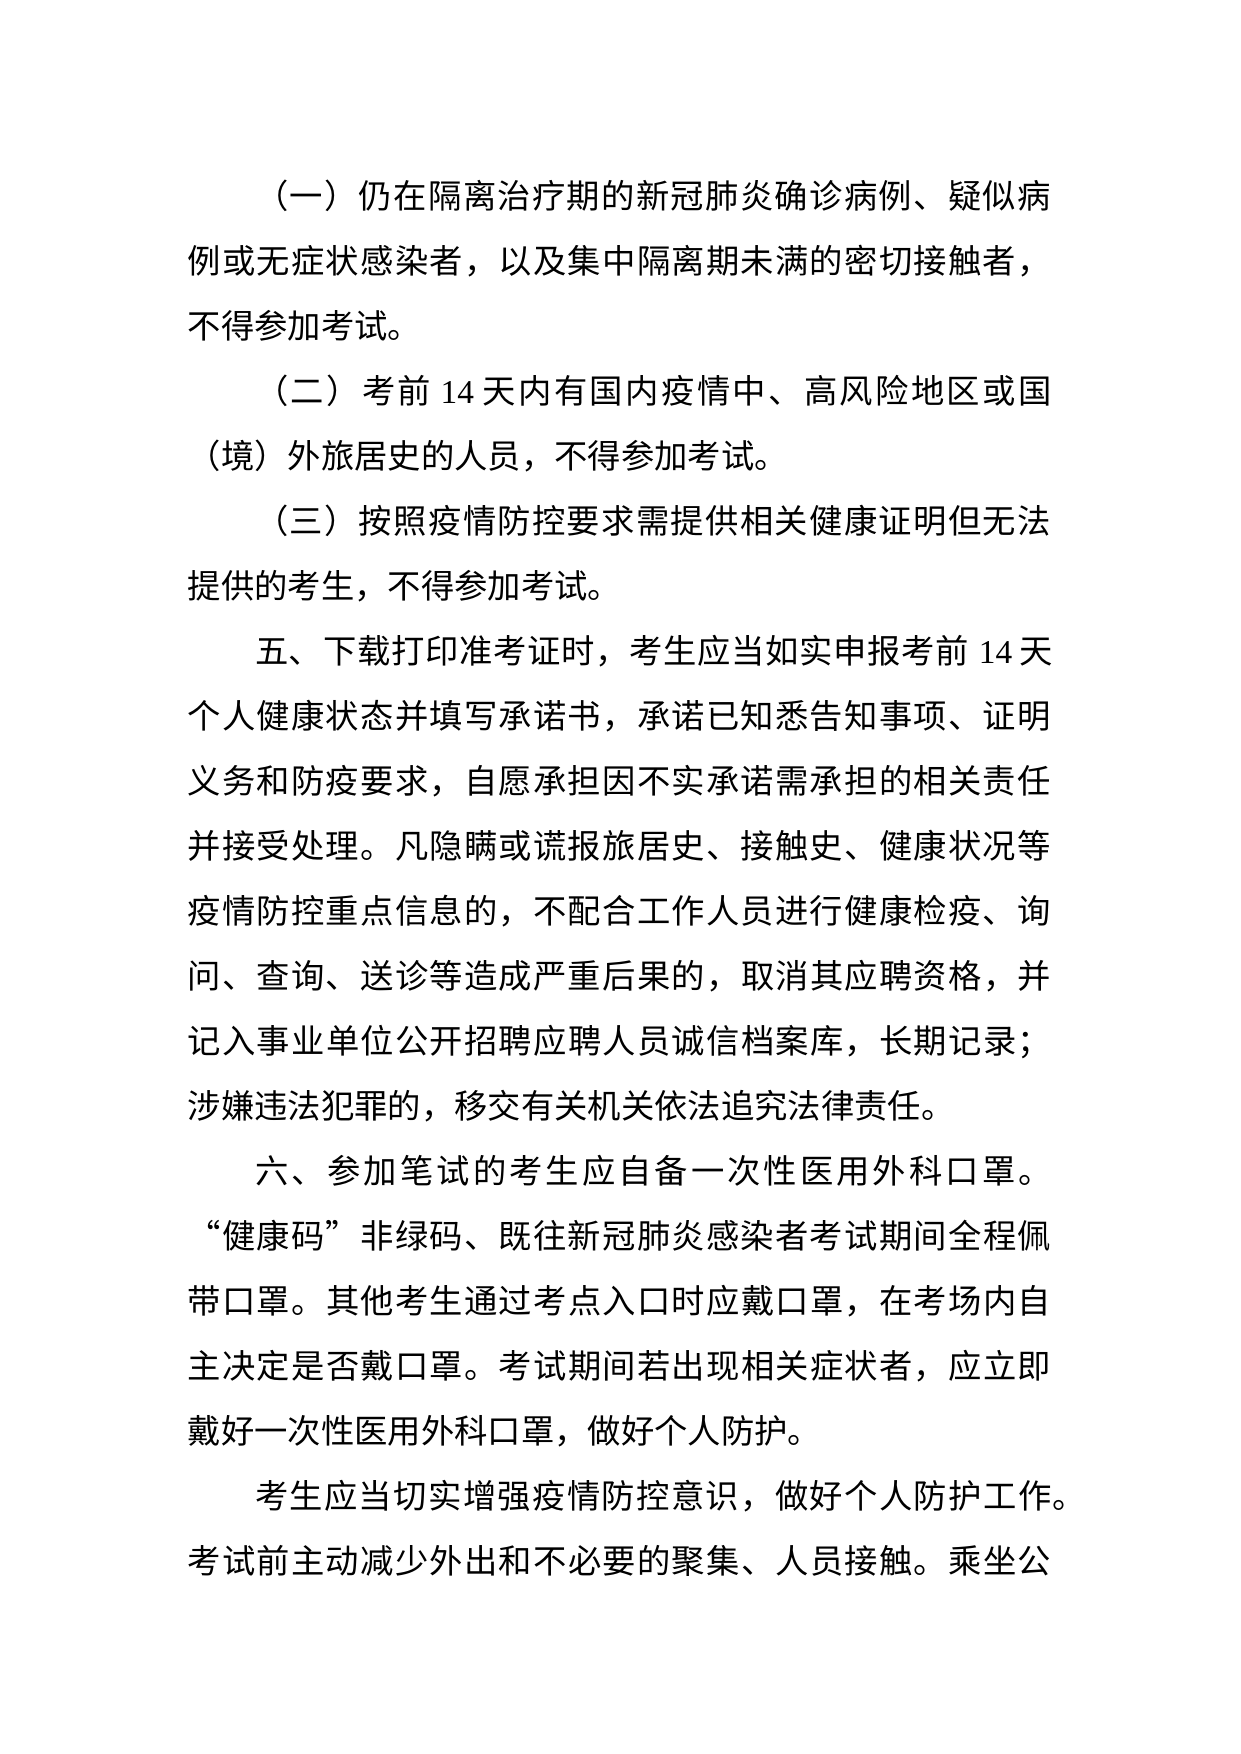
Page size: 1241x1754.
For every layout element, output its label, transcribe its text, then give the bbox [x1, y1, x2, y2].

text 五、下载打印准考证时，考生应当如实申报考前14天个人健康状态并填写承诺书，承诺已知悉告知事项、证明义务和防疫要求，自愿承担因不实承诺需承担的相关责任并接受处理。凡隐瞒或谎报旅居史、接触史、健康状况等疫情防控重点信息的，不配合工作人员进行健康检疫、询问、查询、送诊等造成严重后果的，取消其应聘资格，并记入事业单位公开招聘应聘人员诚信档案库，长期记录；涉嫌违法犯罪的，移交有关机关依法追究法律责任。 [187, 617, 1053, 1137]
text （一）仍在隔离治疗期的新冠肺炎确诊病例、疑似病例或无症状感染者，以及集中隔离期未满的密切接触者，不得参加考试。 [187, 162, 1053, 357]
text （二）考前14天内有国内疫情中、高风险地区或国（境）外旅居史的人员，不得参加考试。 [187, 357, 1053, 487]
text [187, 1462, 1053, 1592]
text （三）按照疫情防控要求需提供相关健康证明但无法提供的考生，不得参加考试。 [187, 487, 1053, 617]
text 六、参加笔试的考生应自备一次性医用外科口罩。“健康码”非绿码、既往新冠肺炎感染者考试期间全程佩带口罩。其他考生通过考点入口时应戴口罩，在考场内自主决定是否戴口罩。考试期间若出现相关症状者，应立即戴好一次性医用外科口罩，做好个人防护。 [187, 1137, 1053, 1462]
